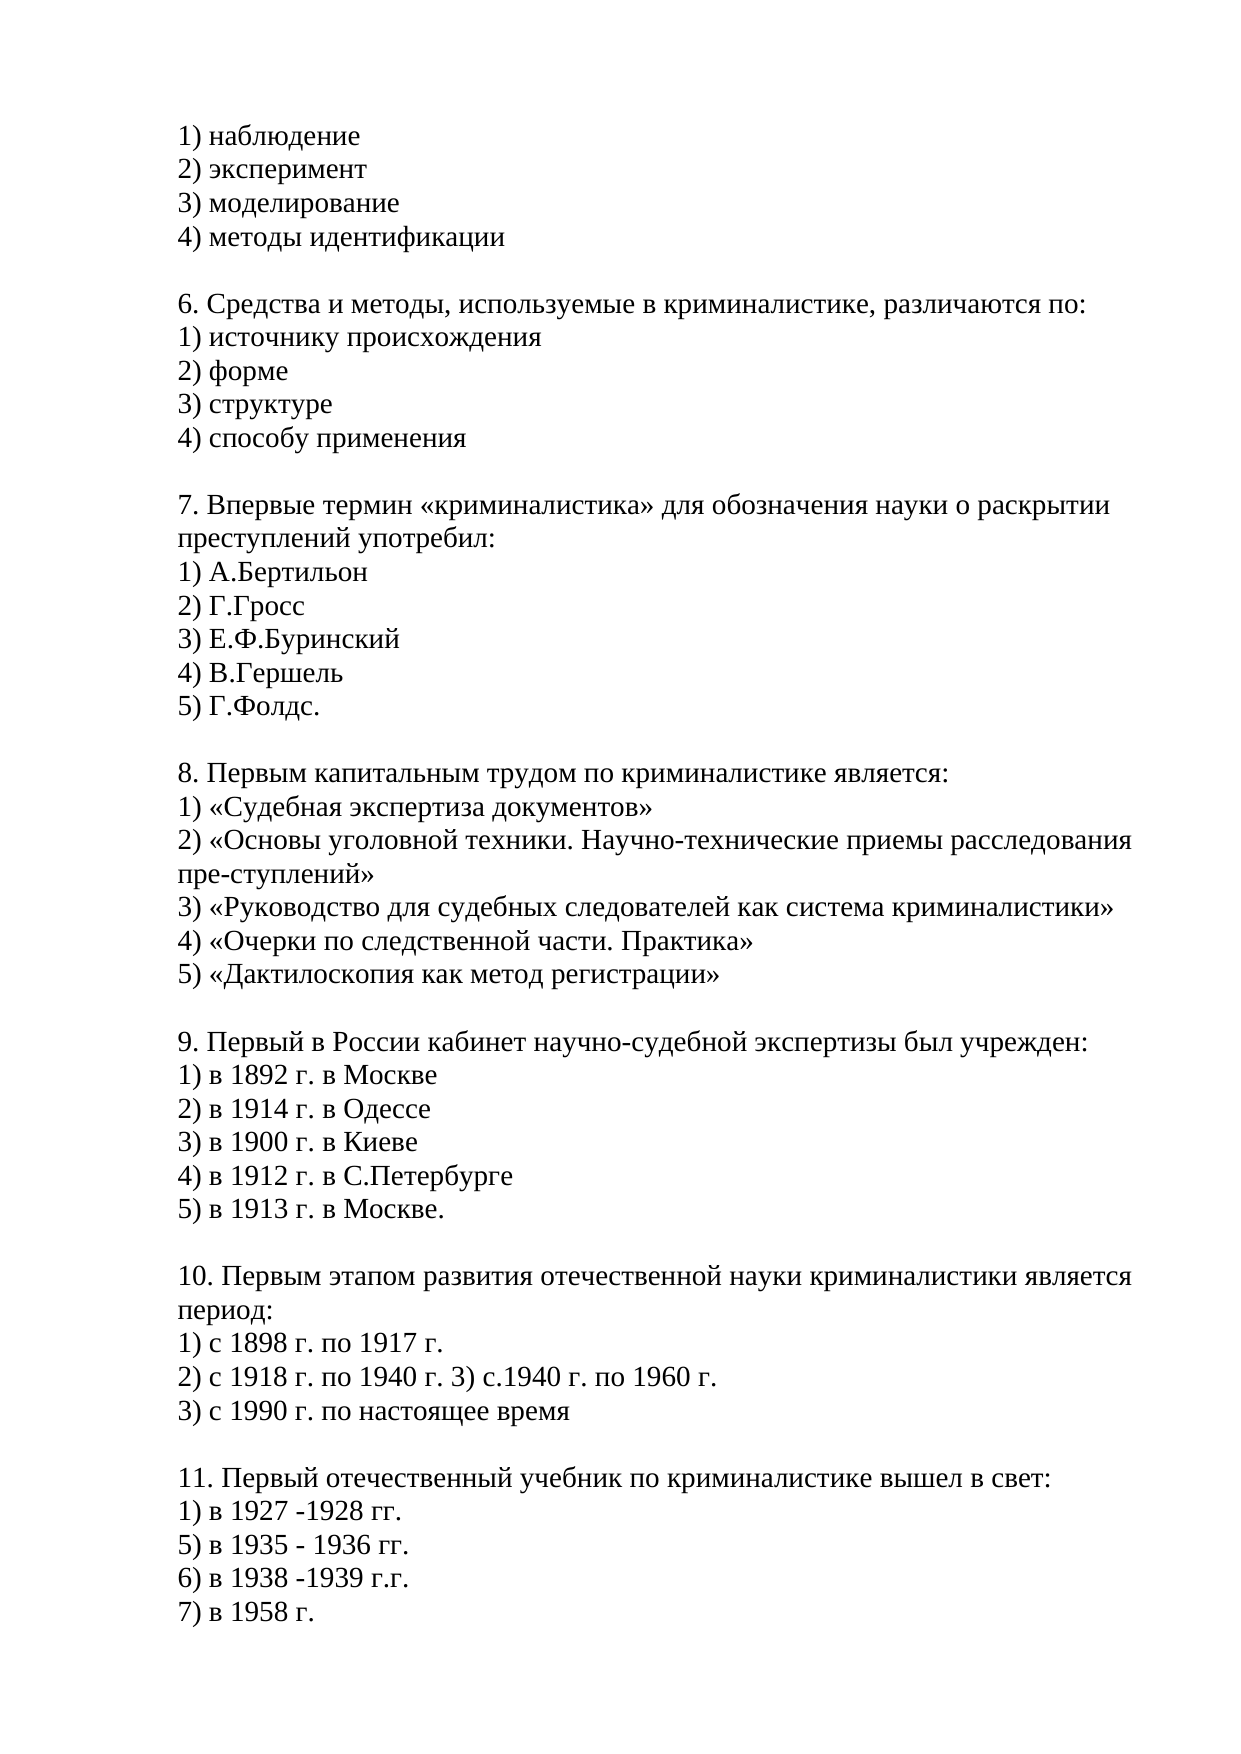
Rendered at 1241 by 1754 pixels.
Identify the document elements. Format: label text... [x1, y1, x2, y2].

text 1) источнику происхождения [177, 319, 1181, 353]
text 4) методы идентификации [177, 219, 1181, 252]
text 1) с 1898 г. по 1917 г. [177, 1326, 1181, 1359]
text 4) в 1912 г. в С.Петербурге [177, 1158, 1181, 1191]
text 7. Впервые термин «криминалистика» для обозначения науки о раскрытии преступлений употребил: [177, 487, 1181, 554]
text 6) в 1938 -1939 г.г. [177, 1560, 1181, 1594]
text 3) в 1900 г. в Киеве [177, 1124, 1181, 1158]
text 2) «Основы уголовной техники. Научно-технические приемы расследования пре-ступлений» [177, 822, 1181, 889]
text 3) «Руководство для судебных следователей как система криминалистики» [177, 889, 1181, 923]
text 3) структуре [177, 386, 1181, 420]
text 5) Г.Фолдс. [177, 688, 1181, 722]
text 4) В.Гершель [177, 655, 1181, 688]
text 4) способу применения [177, 420, 1181, 453]
text 2) эксперимент [177, 152, 1181, 185]
text 11. Первый отечественный учебник по криминалистике вышел в свет: [177, 1460, 1181, 1493]
text 1) наблюдение [177, 118, 1181, 152]
text 2) форме [177, 353, 1181, 386]
text 1) в 1927 -1928 гг. [177, 1493, 1181, 1527]
text 9. Первый в России кабинет научно-судебной экспертизы был учрежден: [177, 1024, 1181, 1057]
text 3) с 1990 г. по настоящее время [177, 1393, 1181, 1426]
text 2) Г.Гросс [177, 588, 1181, 621]
text 5) в 1935 - 1936 гг. [177, 1527, 1181, 1560]
text 8. Первым капитальным трудом по криминалистике является: [177, 755, 1181, 789]
text 1) А.Бертильон [177, 554, 1181, 588]
text 1) в 1892 г. в Москве [177, 1057, 1181, 1091]
text 5) в 1913 г. в Москве. [177, 1191, 1181, 1225]
text 5) «Дактилоскопия как метод регистрации» [177, 957, 1181, 990]
text 6. Средства и методы, используемые в криминалистике, различаются по: [177, 286, 1181, 319]
text 2) в 1914 г. в Одессе [177, 1091, 1181, 1124]
text 3) Е.Ф.Буринский [177, 621, 1181, 655]
text 3) моделирование [177, 185, 1181, 219]
text 7) в 1958 г. [177, 1594, 1181, 1627]
text 10. Первым этапом развития отечественной науки криминалистики является период: [177, 1258, 1181, 1326]
text 2) с 1918 г. по 1940 г. 3) с.1940 г. по 1960 г. [177, 1359, 1181, 1393]
text 1) «Судебная экспертиза документов» [177, 789, 1181, 822]
text 4) «Очерки по следственной части. Практика» [177, 923, 1181, 957]
